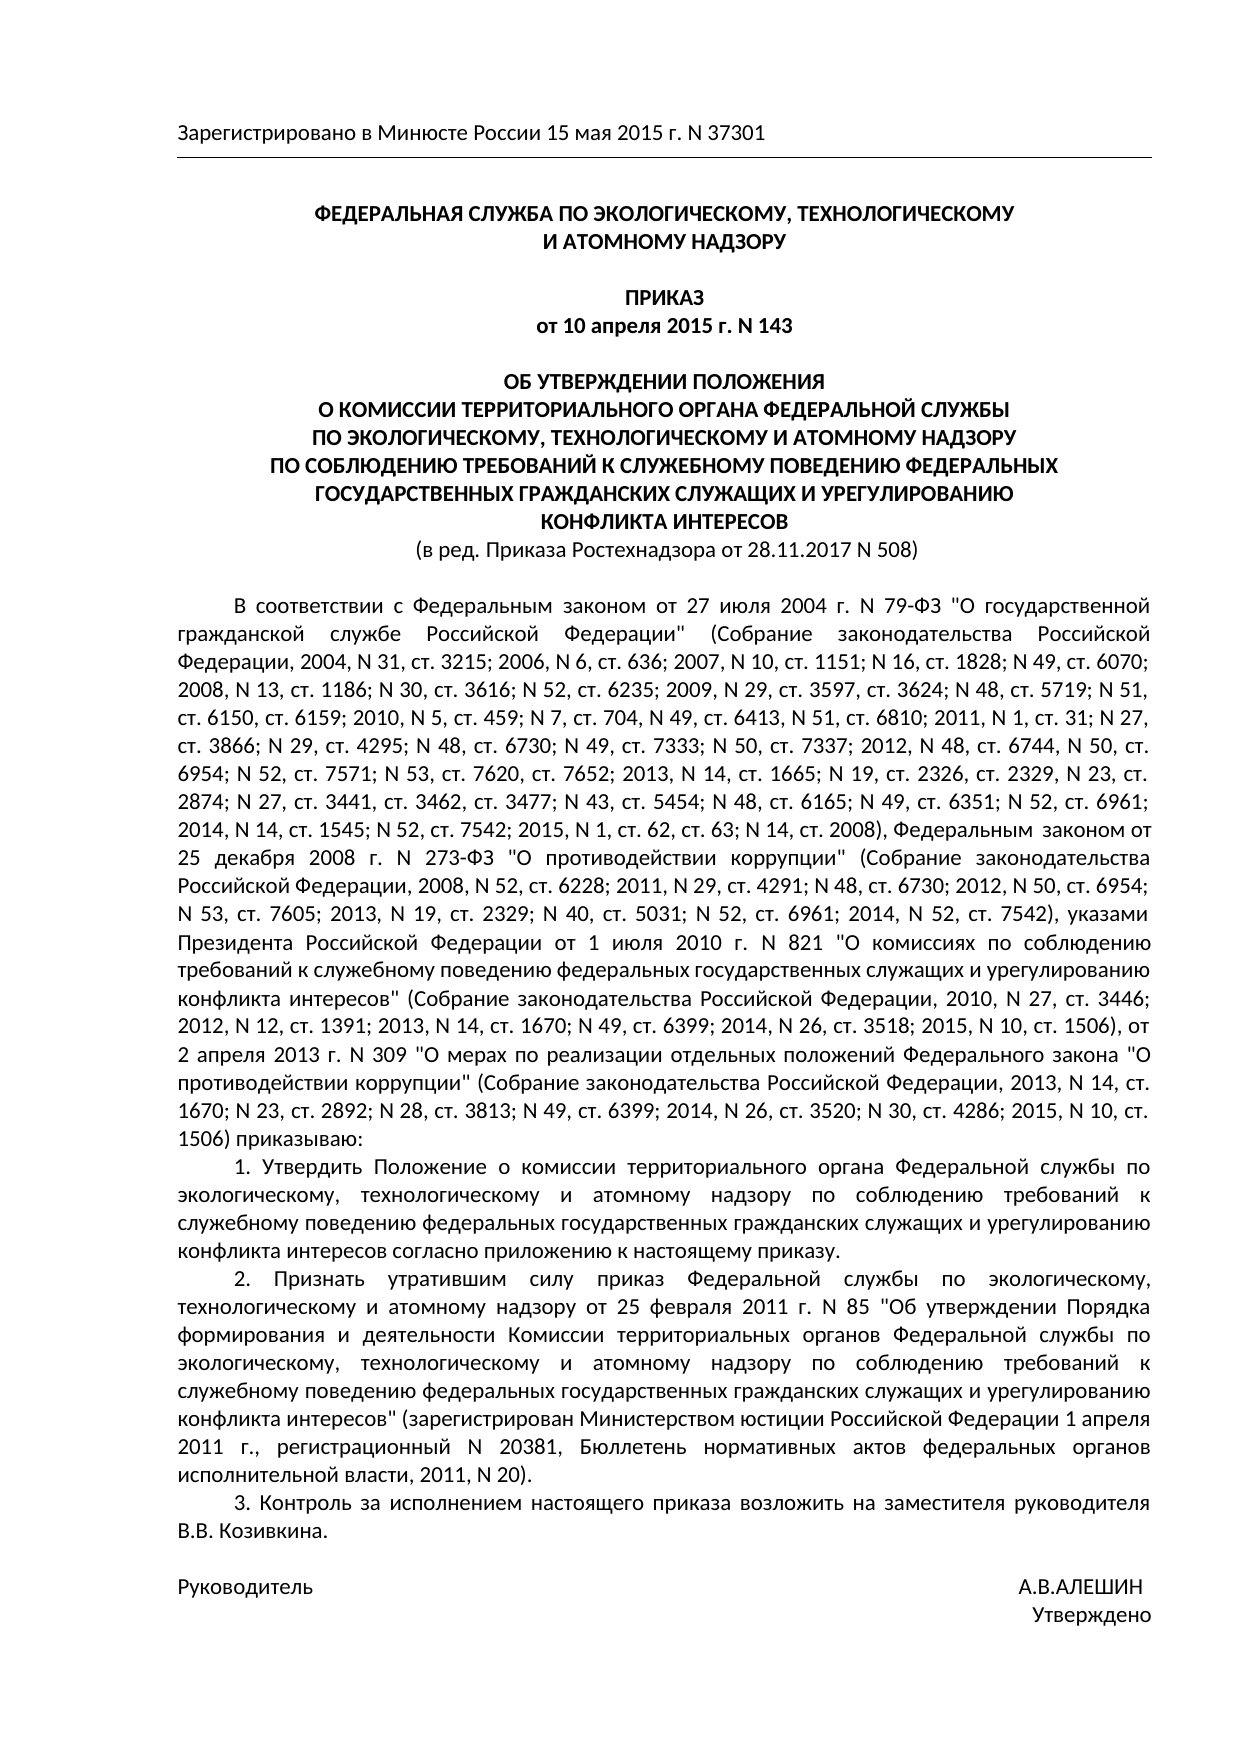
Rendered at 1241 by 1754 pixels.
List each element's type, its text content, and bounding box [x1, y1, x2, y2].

title от 10 апреля 2015 г. N 143 [177, 311, 1152, 339]
title ПРИКАЗ [177, 283, 1152, 311]
text Зарегистрировано в Минюсте России 15 мая 2015 г. N 37301 [177, 118, 1152, 146]
title ФЕДЕРАЛЬНАЯ СЛУЖБА ПО ЭКОЛОГИЧЕСКОМУ, ТЕХНОЛОГИЧЕСКОМУ [177, 199, 1152, 227]
title ПО СОБЛЮДЕНИЮ ТРЕБОВАНИЙ К СЛУЖЕБНОМУ ПОВЕДЕНИЮ ФЕДЕРАЛЬНЫХ [177, 451, 1152, 479]
text 2. Признать утратившим силу приказ Федеральной службы по экологическому, технологическому и атомному надзору от 25 февраля 2011 г. N 85 "Об утверждении Порядка формирования и деятельности Комиссии территориальных органов Федеральной службы по экологическому, технологическому и атомному надзору по соблюдению требований к служебному поведению федеральных государственных гражданских служащих и урегулированию конфликта интересов" (зарегистрирован Министерством юстиции Российской Федерации 1 апреля 2011 г., регистрационный N 20381, Бюллетень нормативных актов федеральных органов исполнительной власти, 2011, N 20). [177, 1264, 1152, 1488]
text В соответствии с Федеральным законом от 27 июля 2004 г. N 79-ФЗ "О государственной гражданской службе Российской Федерации" (Собрание законодательства Российской Федерации, 2004, N 31, ст. 3215; 2006, N 6, ст. 636; 2007, N 10, ст. 1151; N 16, ст. 1828; N 49, ст. 6070; 2008, N 13, ст. 1186; N 30, ст. 3616; N 52, ст. 6235; 2009, N 29, ст. 3597, ст. 3624; N 48, ст. 5719; N 51, ст. 6150, ст. 6159; 2010, N 5, ст. 459; N 7, ст. 704, N 49, ст. 6413, N 51, ст. 6810; 2011, N 1, ст. 31; N 27, ст. 3866; N 29, ст. 4295; N 48, ст. 6730; N 49, ст. 7333; N 50, ст. 7337; 2012, N 48, ст. 6744, N 50, ст. 6954; N 52, ст. 7571; N 53, ст. 7620, ст. 7652; 2013, N 14, ст. 1665; N 19, ст. 2326, ст. 2329, N 23, ст. 2874; N 27, ст. 3441, ст. 3462, ст. 3477; N 43, ст. 5454; N 48, ст. 6165; N 49, ст. 6351; N 52, ст. 6961; 2014, N 14, ст. 1545; N 52, ст. 7542; 2015, N 1, ст. 62, ст. 63; N 14, ст. 2008), Федеральным законом от 25 декабря 2008 г. N 273-ФЗ "О противодействии коррупции" (Собрание законодательства Российской Федерации, 2008, N 52, ст. 6228; 2011, N 29, ст. 4291; N 48, ст. 6730; 2012, N 50, ст. 6954; N 53, ст. 7605; 2013, N 19, ст. 2329; N 40, ст. 5031; N 52, ст. 6961; 2014, N 52, ст. 7542), указами Президента Российской Федерации от 1 июля 2010 г. N 821 "О комиссиях по соблюдению требований к служебному поведению федеральных государственных служащих и урегулированию конфликта интересов" (Собрание законодательства Российской Федерации, 2010, N 27, ст. 3446; 2012, N 12, ст. 1391; 2013, N 14, ст. 1670; N 49, ст. 6399; 2014, N 26, ст. 3518; 2015, N 10, ст. 1506), от 2 апреля 2013 г. N 309 "О мерах по реализации отдельных положений Федерального закона "О противодействии коррупции" (Собрание законодательства Российской Федерации, 2013, N 14, ст. 1670; N 23, ст. 2892; N 28, ст. 3813; N 49, ст. 6399; 2014, N 26, ст. 3520; N 30, ст. 4286; 2015, N 10, ст. 1506) приказываю: [177, 591, 1152, 1152]
title ГОСУДАРСТВЕННЫХ ГРАЖДАНСКИХ СЛУЖАЩИХ И УРЕГУЛИРОВАНИЮ [177, 479, 1152, 507]
title О КОМИССИИ ТЕРРИТОРИАЛЬНОГО ОРГАНА ФЕДЕРАЛЬНОЙ СЛУЖБЫ [177, 395, 1152, 423]
title И АТОМНОМУ НАДЗОРУ [177, 227, 1152, 255]
text (в ред. Приказа Ростехнадзора от 28.11.2017 N 508) [177, 535, 1152, 563]
text Утверждено [177, 1600, 1152, 1628]
text Руководитель А.В.АЛЕШИН [177, 1572, 1152, 1600]
text 3. Контроль за исполнением настоящего приказа возложить на заместителя руководителя В.В. Козивкина. [177, 1488, 1152, 1544]
text 1. Утвердить Положение о комиссии территориального органа Федеральной службы по экологическому, технологическому и атомному надзору по соблюдению требований к служебному поведению федеральных государственных гражданских служащих и урегулированию конфликта интересов согласно приложению к настоящему приказу. [177, 1152, 1152, 1264]
title ОБ УТВЕРЖДЕНИИ ПОЛОЖЕНИЯ [177, 367, 1152, 395]
title ПО ЭКОЛОГИЧЕСКОМУ, ТЕХНОЛОГИЧЕСКОМУ И АТОМНОМУ НАДЗОРУ [177, 423, 1152, 451]
title КОНФЛИКТА ИНТЕРЕСОВ [177, 507, 1152, 535]
